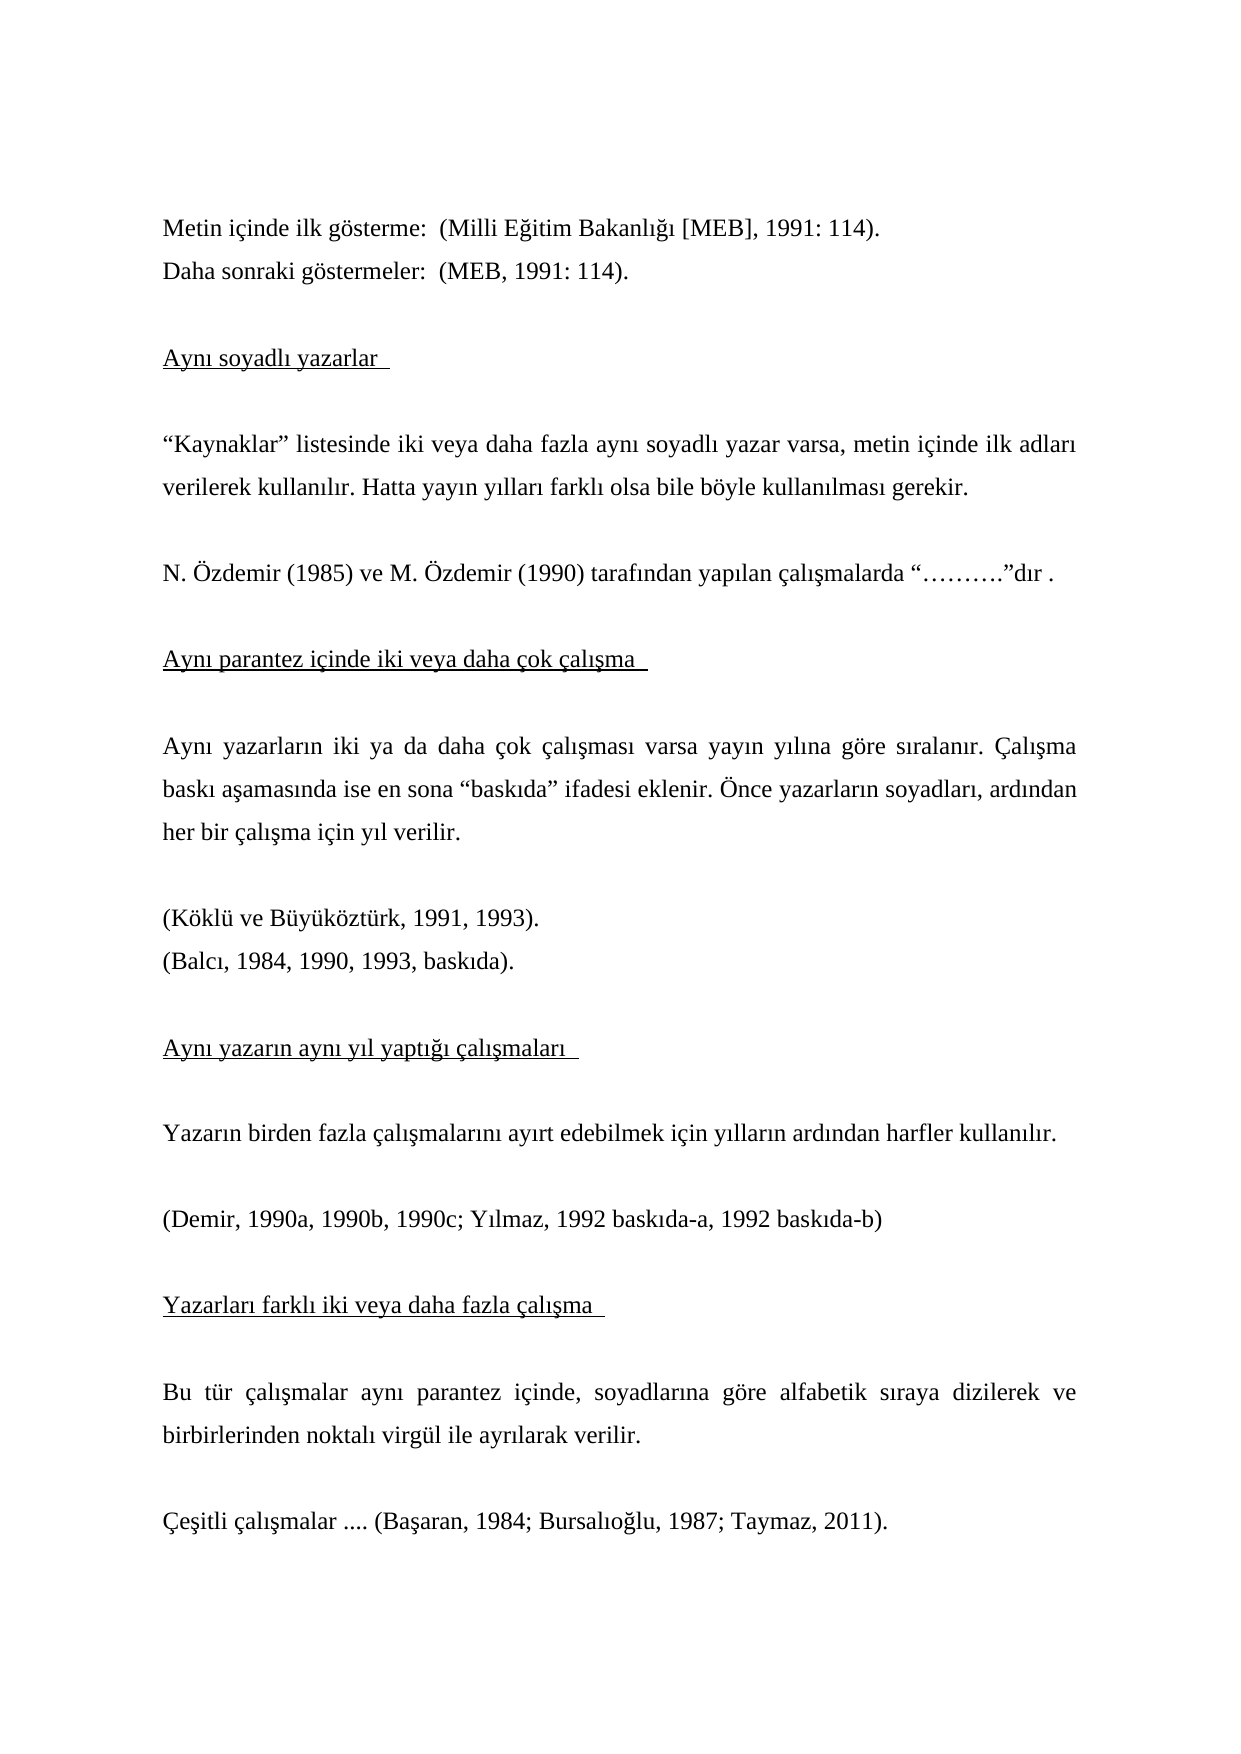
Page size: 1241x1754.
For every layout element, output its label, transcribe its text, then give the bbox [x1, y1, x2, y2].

text Metin içinde ilk gösterme: (Milli Eğitim Bakanlığı [MEB], 1991: 114). [162, 213, 1078, 242]
text Çeşitli çalışmalar .... (Başaran, 1984; Bursalıoğlu, 1987; Taymaz, 2011). [162, 1506, 1078, 1535]
text “Kaynaklar” listesinde iki veya daha fazla aynı soyadlı yazar varsa, metin içinde ilk adları verilerek kullanılır. Hatta yayın yılları farklı olsa bile böyle kullanılması gerekir. [162, 429, 1078, 501]
text Aynı yazarların iki ya da daha çok çalışması varsa yayın yılına göre sıralanır. Çalışma baskı aşamasında ise en sona “baskıda” ifadesi eklenir. Önce yazarların soyadları, ardından her bir çalışma için yıl verilir. [162, 731, 1078, 846]
text Yazarları farklı iki veya daha fazla çalışma [162, 1291, 1078, 1319]
text Yazarın birden fazla çalışmalarını ayırt edebilmek için yılların ardından harfler kullanılır. [162, 1118, 1078, 1147]
text (Balcı, 1984, 1990, 1993, baskıda). [162, 946, 1078, 975]
text Daha sonraki göstermeler: (MEB, 1991: 114). [162, 256, 1078, 285]
text Aynı yazarın aynı yıl yaptığı çalışmaları [162, 1033, 1078, 1061]
text Aynı soyadlı yazarlar [162, 343, 1078, 371]
text (Demir, 1990a, 1990b, 1990c; Yılmaz, 1992 baskıda-a, 1992 baskıda-b) [162, 1204, 1078, 1233]
text Aynı parantez içinde iki veya daha çok çalışma [162, 644, 1078, 673]
text (Köklü ve Büyüköztürk, 1991, 1993). [162, 903, 1078, 932]
text N. Özdemir (1985) ve M. Özdemir (1990) tarafından yapılan çalışmalarda “……….”dır . [162, 558, 1078, 587]
text Bu tür çalışmalar aynı parantez içinde, soyadlarına göre alfabetik sıraya dizilerek ve birbirlerinden noktalı virgül ile ayrılarak verilir. [162, 1377, 1078, 1449]
